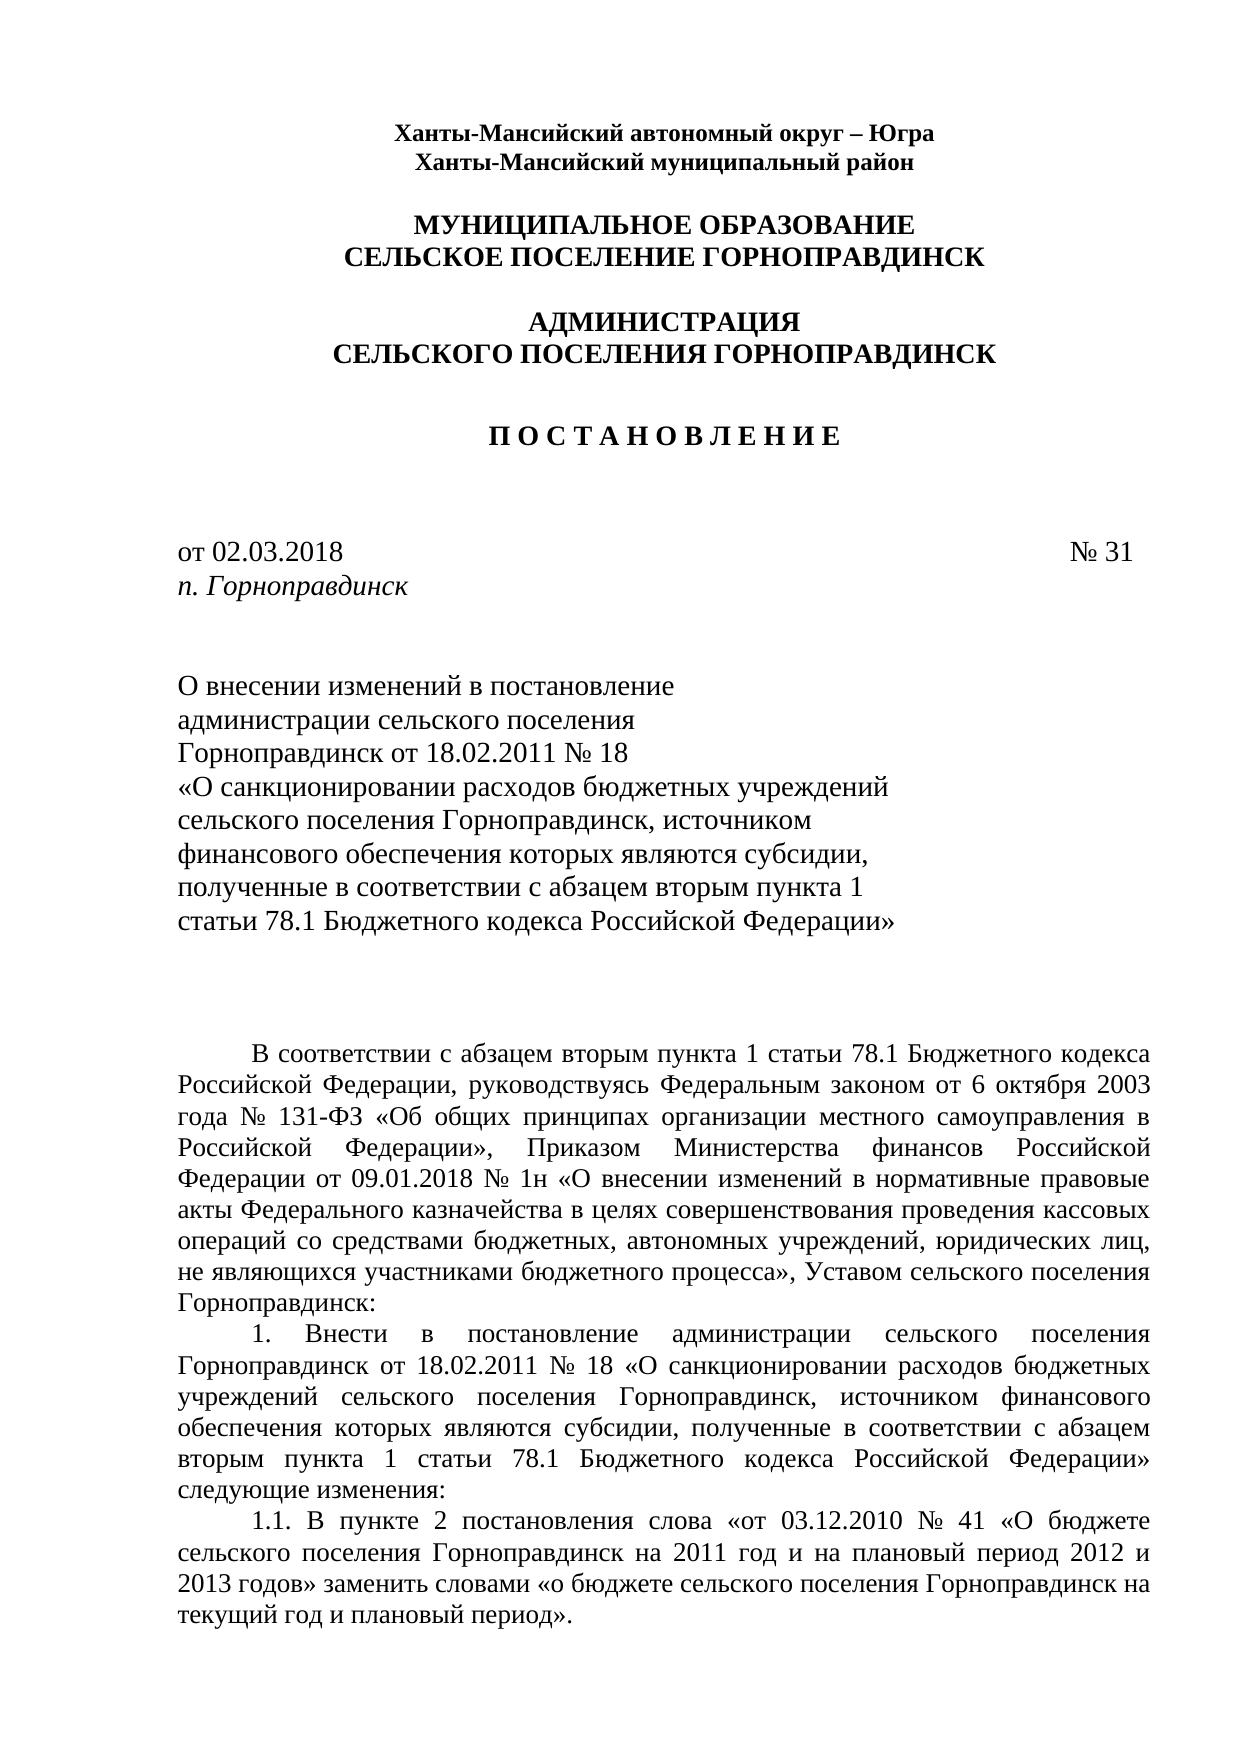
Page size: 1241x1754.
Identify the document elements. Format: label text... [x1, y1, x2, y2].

text АДМИНИСТРАЦИЯ [177, 305, 1152, 338]
text финансового обеспечения которых являются субсидии, [177, 836, 1152, 869]
text О внесении изменений в постановление [177, 668, 1152, 702]
text Горноправдинск от 18.02.2011 № 18 [177, 735, 1152, 769]
text СЕЛЬСКОГО ПОСЕЛЕНИЯ ГОРНОПРАВДИНСК [177, 338, 1152, 370]
text 1.1. В пункте 2 постановления слова «от 03.12.2010 № 41 «О бюджете сельского поселения Горноправдинск на 2011 год и на плановый период 2012 и 2013 годов» заменить словами «о бюджете сельского поселения Горноправдинск на текущий год и плановый период». [177, 1504, 1152, 1629]
text от 02.03.2018 № 31 [177, 534, 1152, 568]
title Ханты-Мансийский муниципальный район [177, 147, 1152, 176]
text сельского поселения Горноправдинск, источником [177, 802, 1152, 836]
text МУНИЦИПАЛЬНОЕ ОБРАЗОВАНИЕ [177, 208, 1152, 240]
text администрации сельского поселения [177, 702, 1152, 735]
text СЕЛЬСКОЕ ПОСЕЛЕНИЕ ГОРНОПРАВДИНСК [177, 240, 1152, 273]
text В соответствии с абзацем вторым пункта 1 статьи 78.1 Бюджетного кодекса Российской Федерации, руководствуясь Федеральным законом от 6 октября 2003 года № 131-ФЗ «Об общих принципах организации местного самоуправления в Российской Федерации», Приказом Министерства финансов Российской Федерации от 09.01.2018 № 1н «О внесении изменений в нормативные правовые акты Федерального казначейства в целях совершенствования проведения кассовых операций со средствами бюджетных, автономных учреждений, юридических лиц, не являющихся участниками бюджетного процесса», Уставом сельского поселения Горноправдинск: [177, 1037, 1152, 1318]
title Ханты-Мансийский автономный округ – Югра [177, 118, 1152, 147]
text П О С Т А Н О В Л Е Н И Е [177, 418, 1152, 451]
text 1. Внести в постановление администрации сельского поселения Горноправдинск от 18.02.2011 № 18 «О санкционировании расходов бюджетных учреждений сельского поселения Горноправдинск, источником финансового обеспечения которых являются субсидии, полученные в соответствии с абзацем вторым пункта 1 статьи 78.1 Бюджетного кодекса Российской Федерации» следующие изменения: [177, 1318, 1152, 1504]
text полученные в соответствии с абзацем вторым пункта 1 [177, 869, 1152, 903]
text статьи 78.1 Бюджетного кодекса Российской Федерации» [177, 903, 1152, 937]
text «О санкционировании расходов бюджетных учреждений [177, 769, 1152, 802]
text п. Горноправдинск [177, 568, 1152, 601]
